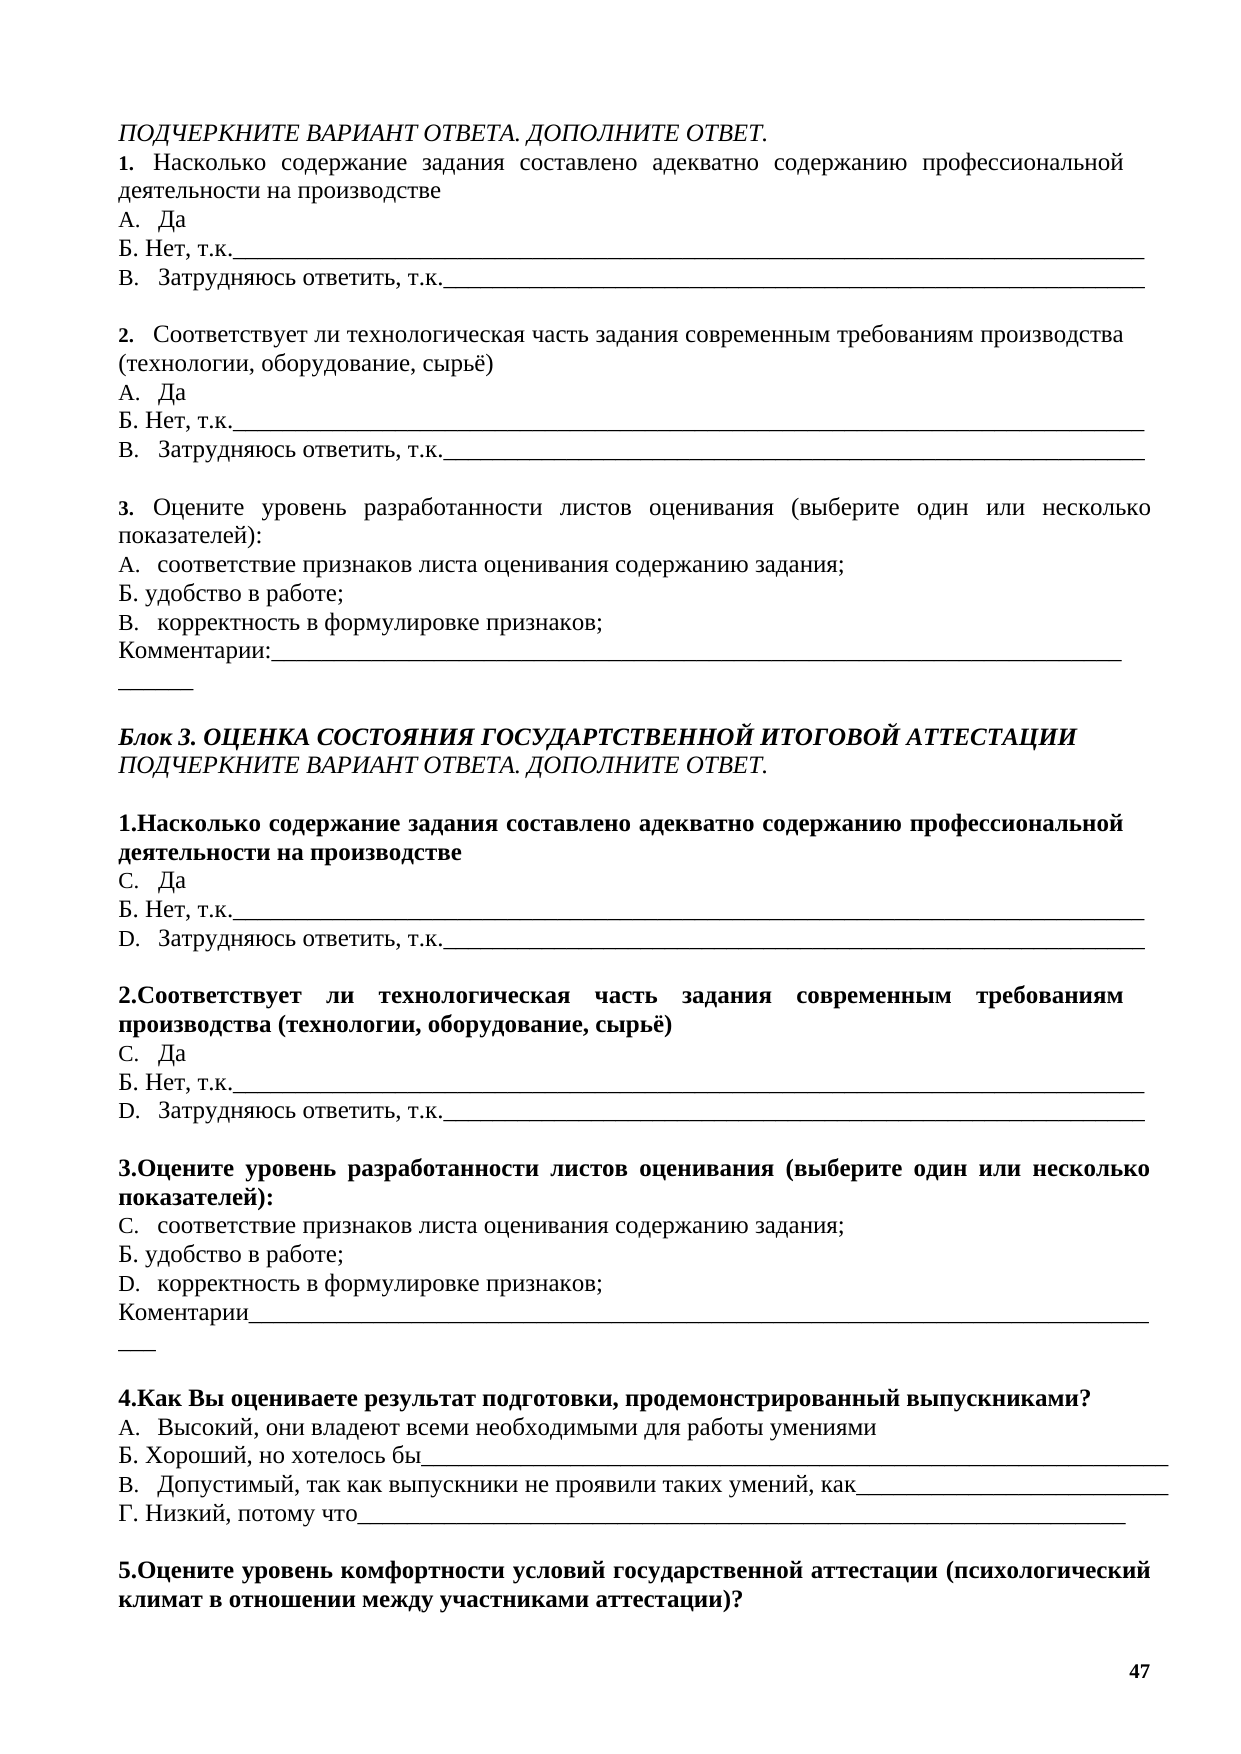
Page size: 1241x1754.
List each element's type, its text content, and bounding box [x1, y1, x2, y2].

list Да [118, 377, 1152, 406]
text Г. Низкий, потому что [118, 1498, 1152, 1527]
list Затрудняюсь ответить, т.к. [118, 434, 1152, 463]
text ПОДЧЕРКНИТЕ ВАРИАНТ ОТВЕТА. ДОПОЛНИТЕ ОТВЕТ. [118, 118, 1152, 147]
text Б. Хороший, но хотелось бы [118, 1441, 1152, 1469]
text 2.Соответствует ли технологическая часть задания современным требованиям производства (технологии, оборудование, сырьё) [118, 981, 1124, 1038]
text Б. Нет, т.к. [118, 406, 1152, 434]
list Насколько содержание задания составлено адекватно содержанию профессиональной деятельности на производстве [118, 147, 1124, 204]
text Б. Нет, т.к. [118, 233, 1152, 262]
list Затрудняюсь ответить, т.к. [118, 923, 1152, 952]
text 4.Как Вы оцениваете результат подготовки, продемонстрированный выпускниками? [118, 1383, 1152, 1412]
list Затрудняюсь ответить, т.к. [118, 1096, 1152, 1124]
list Да [118, 866, 1152, 894]
list Допустимый, так как выпускники не проявили таких умений, как [118, 1469, 1152, 1498]
text Блок 3. ОЦЕНКА СОСТОЯНИЯ ГОСУДАРТСТВЕННОЙ ИТОГОВОЙ АТТЕСТАЦИИ [118, 722, 1152, 751]
list Высокий, они владеют всеми необходимыми для работы умениями [118, 1412, 1152, 1441]
text Коментарии___________________________________________________________________________ [118, 1297, 1152, 1354]
text Б. Нет, т.к. [118, 894, 1152, 923]
list соответствие признаков листа оценивания содержанию задания; [118, 549, 1152, 578]
list Да [118, 204, 1152, 233]
text Б. удобство в работе; [118, 1239, 1152, 1268]
list соответствие признаков листа оценивания содержанию задания; [118, 1211, 1152, 1239]
text 1.Насколько содержание задания составлено адекватно содержанию профессиональной деятельности на производстве [118, 808, 1124, 866]
list Да [118, 1038, 1152, 1067]
text Б. удобство в работе; [118, 578, 1152, 607]
text Б. Нет, т.к. [118, 1067, 1152, 1096]
text Комментарии:__________________________________________________________________________ [118, 636, 1124, 693]
text 5.Оцените уровень комфортности условий государственной аттестации (психологический климат в отношении между участниками аттестации)? [118, 1556, 1152, 1613]
list Соответствует ли технологическая часть задания современным требованиям производства (технологии, оборудование, сырьё) [118, 319, 1124, 377]
text 3.Оцените уровень разработанности листов оценивания (выберите один или несколько показателей): [118, 1153, 1152, 1211]
list Затрудняюсь ответить, т.к. [118, 262, 1152, 291]
list корректность в формулировке признаков; [118, 607, 1152, 636]
list Оцените уровень разработанности листов оценивания (выберите один или несколько показателей): [118, 492, 1152, 549]
list корректность в формулировке признаков; [118, 1268, 1152, 1297]
text ПОДЧЕРКНИТЕ ВАРИАНТ ОТВЕТА. ДОПОЛНИТЕ ОТВЕТ. [118, 751, 1152, 779]
